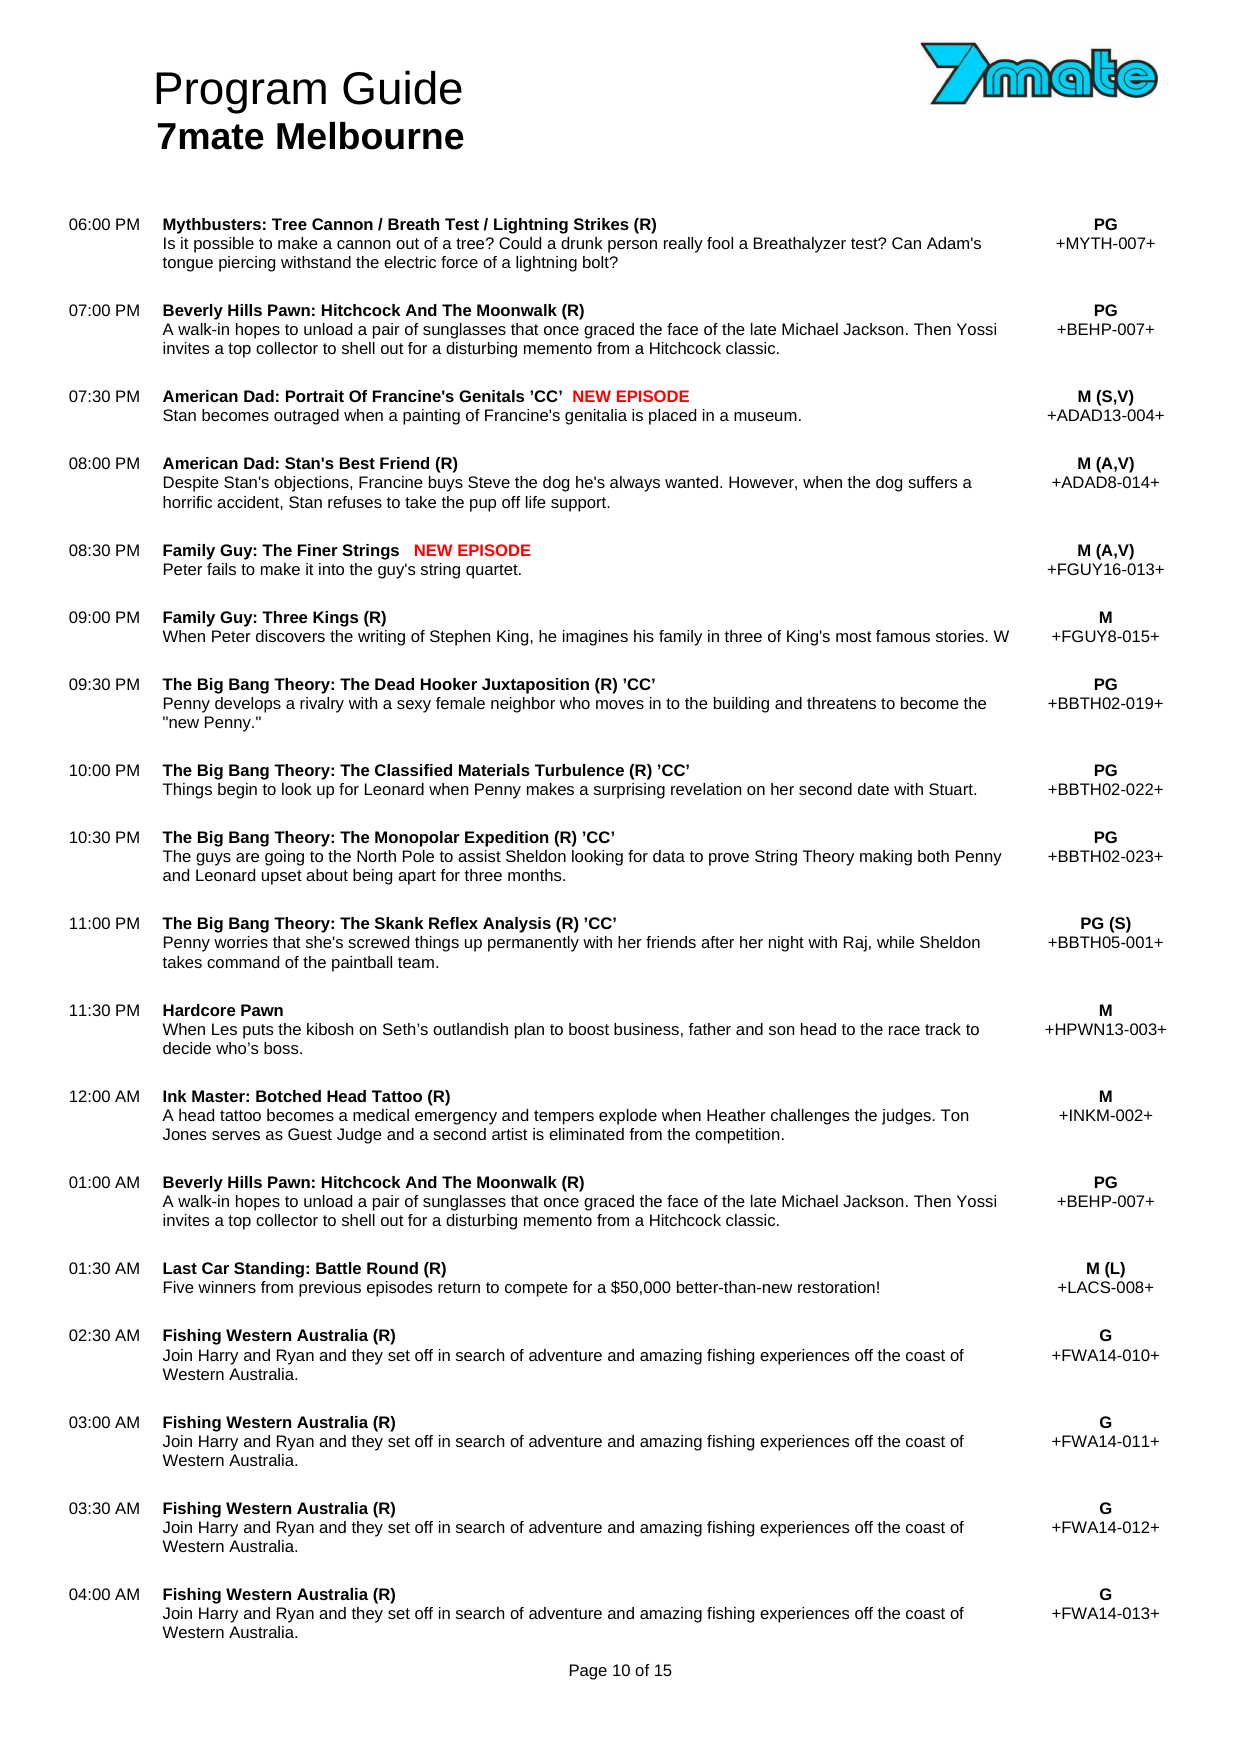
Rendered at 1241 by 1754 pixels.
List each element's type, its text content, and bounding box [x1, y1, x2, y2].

table_header Beverly Hills Pawn: Hitchcock And The Moonwalk (R) A walk-in hopes to unload a pair of sunglasses that once graced the face of the late Michael Jackson. Then Yossi invites a top collector to shell out for a disturbing memento from a Hitchcock classic. [151, 1173, 1022, 1230]
table_header M +FGUY8-015+ [1022, 608, 1189, 646]
table_header 03:30 AM [51, 1499, 151, 1556]
table_header 10:00 PM [51, 761, 151, 799]
table_header Fishing Western Australia (R) Join Harry and Ryan and they set off in search of adventure and amazing fishing experiences off the coast of Western Australia. [151, 1413, 1022, 1470]
table_header Family Guy: The Finer Strings NEW EPISODE Peter fails to make it into the guy's string quartet. [151, 540, 1022, 579]
table_header The Big Bang Theory: The Classified Materials Turbulence (R) ’CC’ Things begin to look up for Leonard when Penny makes a surprising revelation on her second date with Stuart. [151, 761, 1022, 799]
table_header 06:00 PM [51, 215, 151, 272]
table_header The Big Bang Theory: The Dead Hooker Juxtaposition (R) ’CC’ Penny develops a rivalry with a sexy female neighbor who moves in to the building and threatens to become the "new Penny." [151, 675, 1022, 732]
table_header American Dad: Stan's Best Friend (R) Despite Stan's objections, Francine buys Steve the dog he's always wanted. However, when the dog suffers a horrific accident, Stan refuses to take the pup off life support. [151, 454, 1022, 512]
table_header PG +BBTH02-023+ [1022, 828, 1189, 885]
table_header 04:00 AM [51, 1585, 151, 1642]
table_header PG +BBTH02-022+ [1022, 761, 1189, 799]
table_header 01:30 AM [51, 1259, 151, 1297]
table_header M +INKM-002+ [1022, 1087, 1189, 1144]
table_header G +FWA14-011+ [1022, 1413, 1189, 1470]
table_header 09:00 PM [51, 608, 151, 646]
table_header PG +BEHP-007+ [1022, 301, 1189, 358]
table_header M +HPWN13-003+ [1022, 1000, 1189, 1058]
table_header G +FWA14-013+ [1022, 1585, 1189, 1642]
table_header M (L) +LACS-008+ [1022, 1259, 1189, 1297]
table_header 11:00 PM [51, 914, 151, 972]
table_header Last Car Standing: Battle Round (R) Five winners from previous episodes return to compete for a $50,000 better-than-new restoration! [151, 1259, 1022, 1297]
table_header G +FWA14-010+ [1022, 1326, 1189, 1384]
table_header The Big Bang Theory: The Skank Reflex Analysis (R) ’CC’ Penny worries that she's screwed things up permanently with her friends after her night with Raj, while Sheldon takes command of the paintball team. [151, 914, 1022, 972]
table_header PG +BBTH02-019+ [1022, 675, 1189, 732]
table_header G +FWA14-012+ [1022, 1499, 1189, 1556]
table_header M (A,V) +FGUY16-013+ [1022, 540, 1189, 579]
table_header Mythbusters: Tree Cannon / Breath Test / Lightning Strikes (R) Is it possible to make a cannon out of a tree? Could a drunk person really fool a Breathalyzer test? Can Adam's tongue piercing withstand the electric force of a lightning bolt? [151, 215, 1022, 272]
table_header Fishing Western Australia (R) Join Harry and Ryan and they set off in search of adventure and amazing fishing experiences off the coast of Western Australia. [151, 1326, 1022, 1384]
table_header Fishing Western Australia (R) Join Harry and Ryan and they set off in search of adventure and amazing fishing experiences off the coast of Western Australia. [151, 1585, 1022, 1642]
table_header 08:30 PM [51, 540, 151, 579]
table_header PG +MYTH-007+ [1022, 215, 1189, 272]
table_header 10:30 PM [51, 828, 151, 885]
table_header The Big Bang Theory: The Monopolar Expedition (R) ’CC’ The guys are going to the North Pole to assist Sheldon looking for data to prove String Theory making both Penny and Leonard upset about being apart for three months. [151, 828, 1022, 885]
table_header 03:00 AM [51, 1413, 151, 1470]
table_header PG (S) +BBTH05-001+ [1022, 914, 1189, 972]
table_header 11:30 PM [51, 1000, 151, 1058]
table_header 08:00 PM [51, 454, 151, 512]
table_header 07:00 PM [51, 301, 151, 358]
table_header 01:00 AM [51, 1173, 151, 1230]
table_header Ink Master: Botched Head Tattoo (R) A head tattoo becomes a medical emergency and tempers explode when Heather challenges the judges. Ton Jones serves as Guest Judge and a second artist is eliminated from the competition. [151, 1087, 1022, 1144]
table_header Fishing Western Australia (R) Join Harry and Ryan and they set off in search of adventure and amazing fishing experiences off the coast of Western Australia. [151, 1499, 1022, 1556]
table_header M (S,V) +ADAD13-004+ [1022, 387, 1189, 425]
table_header Family Guy: Three Kings (R) When Peter discovers the writing of Stephen King, he imagines his family in three of King's most famous stories. W [151, 608, 1022, 646]
table_header 02:30 AM [51, 1326, 151, 1384]
table_header 12:00 AM [51, 1087, 151, 1144]
table_header 09:30 PM [51, 675, 151, 732]
table_header Beverly Hills Pawn: Hitchcock And The Moonwalk (R) A walk-in hopes to unload a pair of sunglasses that once graced the face of the late Michael Jackson. Then Yossi invites a top collector to shell out for a disturbing memento from a Hitchcock classic. [151, 301, 1022, 358]
table_header PG +BEHP-007+ [1022, 1173, 1189, 1230]
picture [920, 41, 1159, 105]
table_header Hardcore Pawn When Les puts the kibosh on Seth’s outlandish plan to boost business, father and son head to the race track to decide who’s boss. [151, 1000, 1022, 1058]
table_header 07:30 PM [51, 387, 151, 425]
table_header American Dad: Portrait Of Francine's Genitals ’CC’ NEW EPISODE Stan becomes outraged when a painting of Francine's genitalia is placed in a museum. [151, 387, 1022, 425]
table_header M (A,V) +ADAD8-014+ [1022, 454, 1189, 512]
